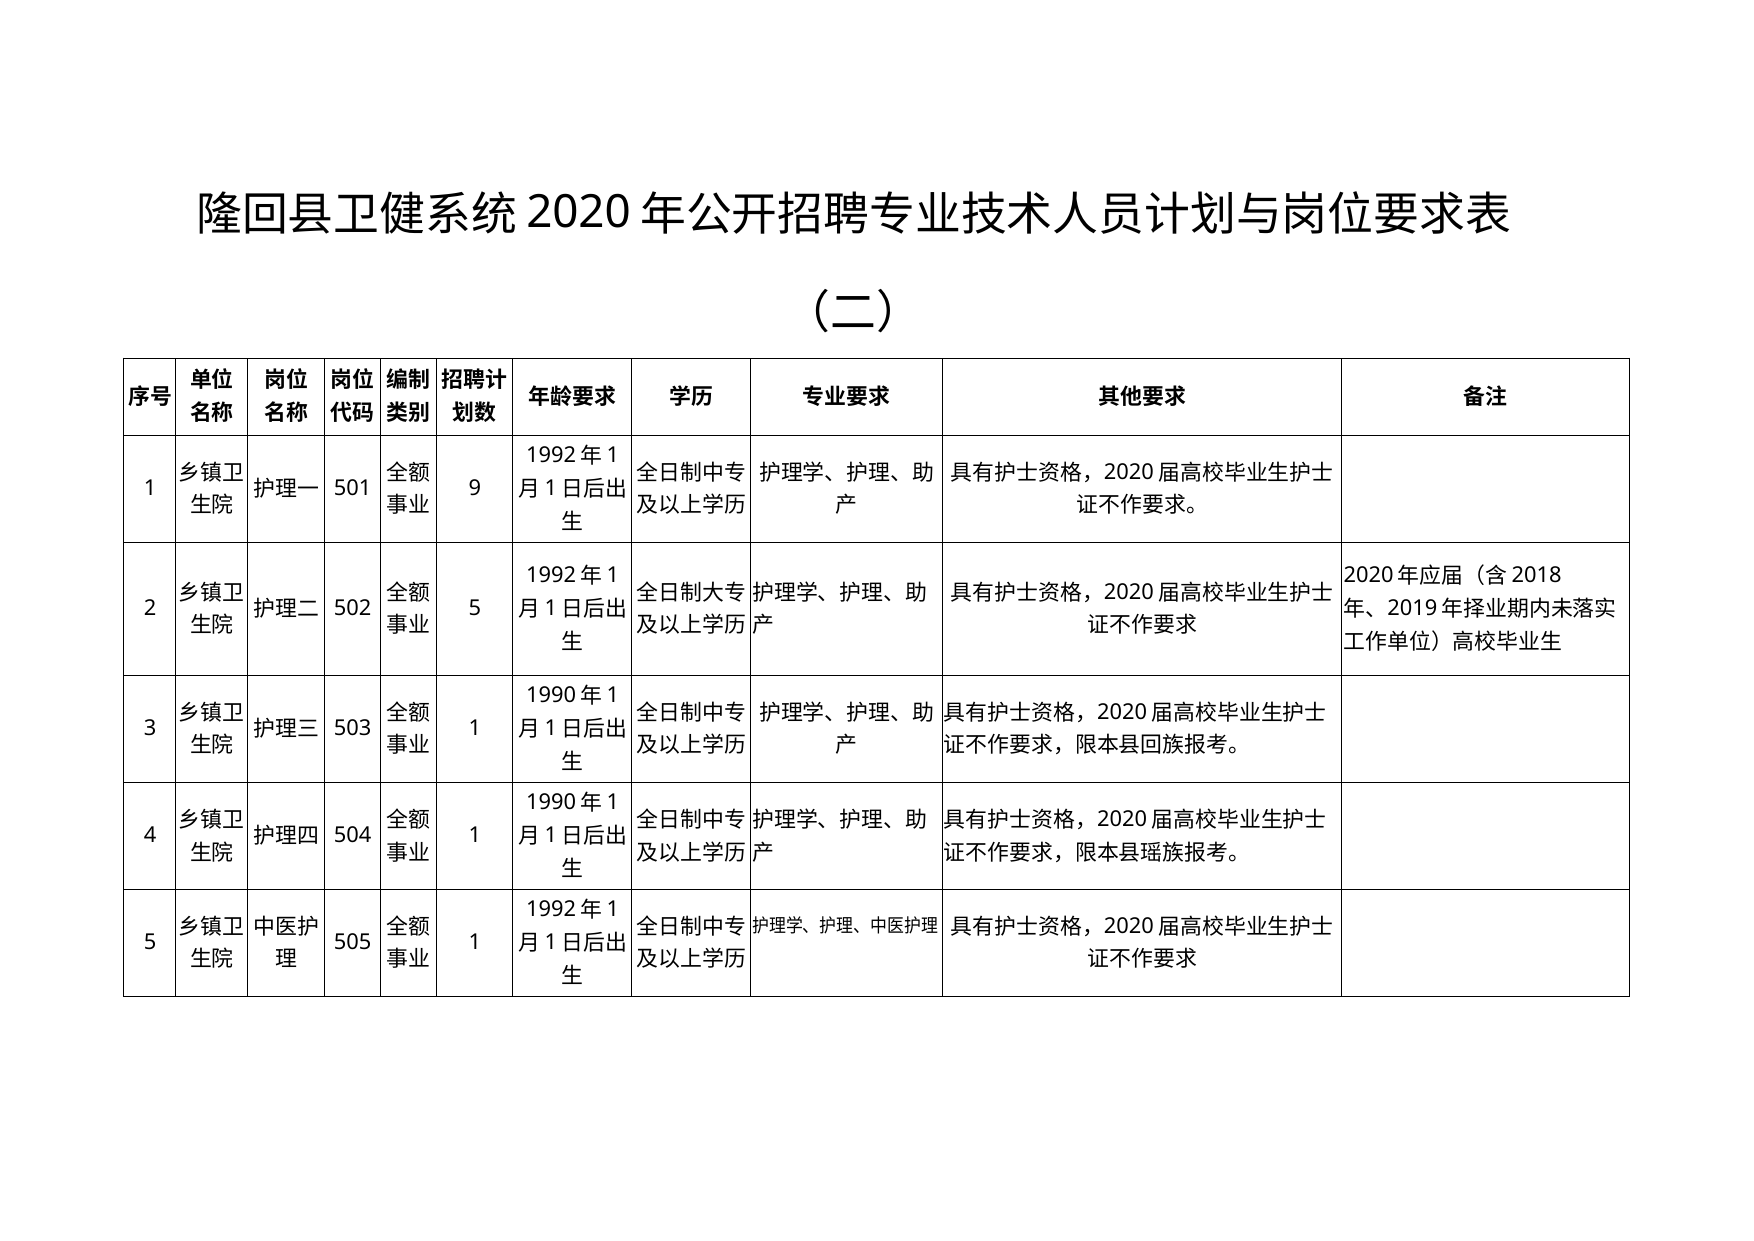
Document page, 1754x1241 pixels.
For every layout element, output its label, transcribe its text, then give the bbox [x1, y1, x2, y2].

table_cell 505 [325, 890, 380, 996]
table_cell 全额事业 [381, 890, 436, 996]
table_cell 全额事业 [381, 676, 436, 782]
table_cell [1342, 890, 1629, 996]
table_cell 全额事业 [381, 543, 436, 675]
table_header 岗位代码 [325, 359, 380, 435]
table_cell 护理三 [248, 676, 324, 782]
table_cell 504 [325, 783, 380, 889]
table_cell 4 [124, 783, 175, 889]
table_cell 护理学、护理、助产 [751, 676, 942, 782]
table_header 学历 [632, 359, 750, 435]
table_cell 护理学、护理、助产 [751, 436, 942, 542]
table_cell 1 [437, 783, 512, 889]
table_cell 503 [325, 676, 380, 782]
table_cell 1990年1月1日后出生 [513, 783, 631, 889]
table_cell 5 [437, 543, 512, 675]
table_cell 1992年1月1日后出生 [513, 890, 631, 996]
table_header 编制 类别 [381, 359, 436, 435]
table_cell 1992年1月1日后出生 [513, 543, 631, 675]
table_cell [1342, 676, 1629, 782]
table_cell 护理学、护理、中医护理 [751, 890, 942, 996]
table_cell 乡镇卫生院 [176, 436, 247, 542]
table_cell 具有护士资格，2020届高校毕业生护士证不作要求。 [943, 436, 1341, 542]
table_cell 全日制中专及以上学历 [632, 436, 750, 542]
table_cell 护理二 [248, 543, 324, 675]
table_cell 护理学、 护理、助产 [751, 783, 942, 889]
table_cell 具有护士资格，2020届高校毕业生护士证不作要求，限本县瑶族报考。 [943, 783, 1341, 889]
table_cell 全日制中专及以上学历 [632, 783, 750, 889]
table_cell 乡镇卫生院 [176, 676, 247, 782]
table_cell 2 [124, 543, 175, 675]
table_cell 全日制大专及以上学历 [632, 543, 750, 675]
table_cell 全日制中专及以上学历 [632, 676, 750, 782]
table_cell 1992年1月1日后出生 [513, 436, 631, 542]
table_cell 3 [124, 676, 175, 782]
table_cell 具有护士资格，2020届高校毕业生护士证不作要求 [943, 890, 1341, 996]
table_cell 全日制中专及以上学历 [632, 890, 750, 996]
table_header 备注 [1342, 359, 1629, 435]
table_cell 5 [124, 890, 175, 996]
text 隆回县卫健系统2020年公开招聘专业技术人员计划与岗位要求表（二） [130, 161, 1577, 358]
table_cell 乡镇卫生院 [176, 783, 247, 889]
table_header 招聘计 划数 [437, 359, 512, 435]
table_header 年龄要求 [513, 359, 631, 435]
table_header 岗位 名称 [248, 359, 324, 435]
table_cell 乡镇卫生院 [176, 543, 247, 675]
table_cell 全额事业 [381, 436, 436, 542]
table_cell 全额事业 [381, 783, 436, 889]
table_header 其他要求 [943, 359, 1341, 435]
table_cell 1990年1月1日后出生 [513, 676, 631, 782]
table_cell 1 [124, 436, 175, 542]
table_cell 具有护士资格，2020届高校毕业生护士证不作要求 [943, 543, 1341, 675]
table_cell 1 [437, 890, 512, 996]
table_cell 护理一 [248, 436, 324, 542]
table_header 序号 [124, 359, 175, 435]
table_cell 2020年应届（含2018年、2019年择业期内未落实工作单位）高校毕业生 [1342, 543, 1629, 675]
table_cell 护理四 [248, 783, 324, 889]
table_cell 具有护士资格，2020届高校毕业生护士证不作要求，限本县回族报考。 [943, 676, 1341, 782]
table_cell 1 [437, 676, 512, 782]
table_cell 502 [325, 543, 380, 675]
table_cell [1342, 783, 1629, 889]
table_header 单位 名称 [176, 359, 247, 435]
table_cell 护理学、护理、助产 [751, 543, 942, 675]
table_cell [1342, 436, 1629, 542]
table_cell 9 [437, 436, 512, 542]
table_cell 乡镇卫生院 [176, 890, 247, 996]
table_header 专业要求 [751, 359, 942, 435]
table_cell 中医护理 [248, 890, 324, 996]
table_cell 501 [325, 436, 380, 542]
